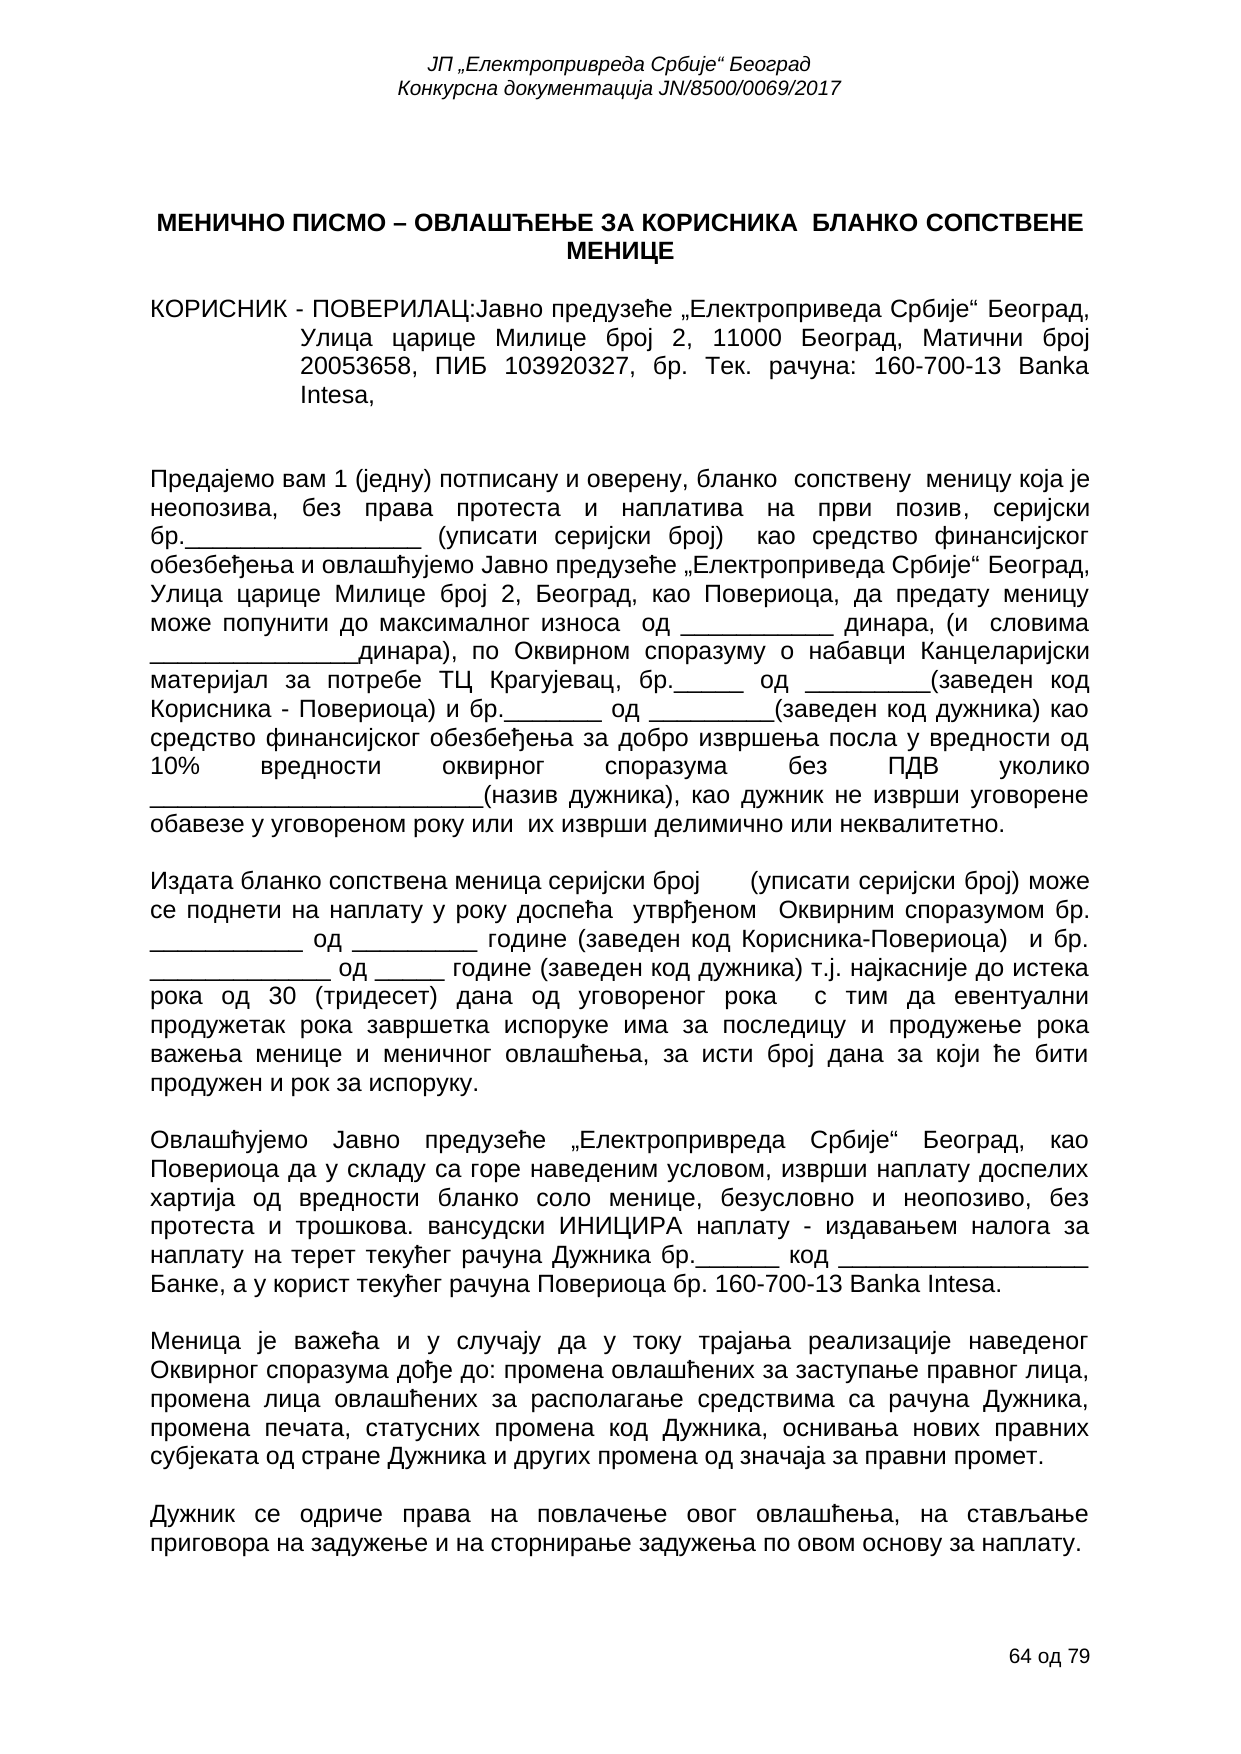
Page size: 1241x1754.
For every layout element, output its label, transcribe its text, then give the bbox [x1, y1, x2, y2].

text Предајемо вам 1 (једну) потписану и оверену, бланко сопствену меницу која је неопозива, без права протеста и наплатива на први позив, серијски бр._________________ (уписати серијски број) као средство финансијског обезбеђења и овлашћујемо Јавно предузеће „Електроприведа Србије“ Београд, Улица царице Милице број 2, Београд, као Повериоца, да предату меницу може попунити до максималног износа од ___________ динара, (и словима _______________динара), по Оквирном споразуму о набавци Канцеларијски материјал за потребе ТЦ Крагујевац, бр._____ од _________(заведен код Корисника - Повериоца) и бр._______ од _________(заведен код дужника) као средство финансијског обезбеђења за добро извршења посла у вредности од 10% вредности оквирног споразума без ПДВ уколико ________________________(назив дужника), као дужник не изврши уговорене обавезе у уговореном року или их изврши делимично или неквалитетно. [150, 464, 1090, 838]
text Меница је важећа и у случају да у току трајања реализације наведеног Оквирног споразума дође до: промена овлашћених за заступање правног лица, промена лица овлашћених за располагање средствима са рачуна Дужника, промена печата, статусних промена код Дужника, оснивања нових правних субјеката од стране Дужника и других промена од значаја за правни промет. [150, 1326, 1090, 1470]
text Овлашћујемо Јавно предузеће „Електропривреда Србије“ Београд, као Повериоца да у складу са горе наведеним условом, изврши наплату доспелих хартија од вредности бланко соло менице, безусловно и нeопозиво, без протеста и трошкова. вансудски ИНИЦИРА наплату - издавањем налога за наплату на терет текућег рачуна Дужника бр.______ код __________________ Банке, а у корист текућег рачуна Повериоца бр. 160-700-13 Banka Intesa. [150, 1125, 1090, 1298]
text Издата бланко сопствена меница серијски број (уписати серијски број) може се поднети на наплату у року доспећа утврђеном Оквирним споразумом бр. ___________ од _________ године (заведен код Корисника-Повериоца) и бр. _____________ од _____ године (заведен код дужника) т.ј. најкасније до истека рока од 30 (тридесет) дана од уговореног рока с тим да евентуални продужетак рока завршетка испоруке има за последицу и продужење рока важења менице и меничног овлашћења, за исти број дана за који ће бити продужен и рок за испоруку. [150, 866, 1090, 1096]
text МЕНИЧНО ПИСМО – ОВЛАШЋЕЊЕ ЗА КОРИСНИКА БЛАНКО СОПСТВЕНЕ МЕНИЦЕ [150, 207, 1090, 265]
text Дужник се одриче права на повлачење овог овлашћења, на стављање приговора на задужење и на сторнирање задужења по овом основу за наплату. [150, 1499, 1090, 1556]
text КОРИСНИК - ПОВЕРИЛАЦ:Јавно предузеће „Електроприведа Србије“ Београд, Улица царице Милице број 2, 11000 Београд, Матични број 20053658, ПИБ 103920327, бр. Тек. рачуна: 160-700-13 Banka Intesa, [150, 294, 1090, 409]
